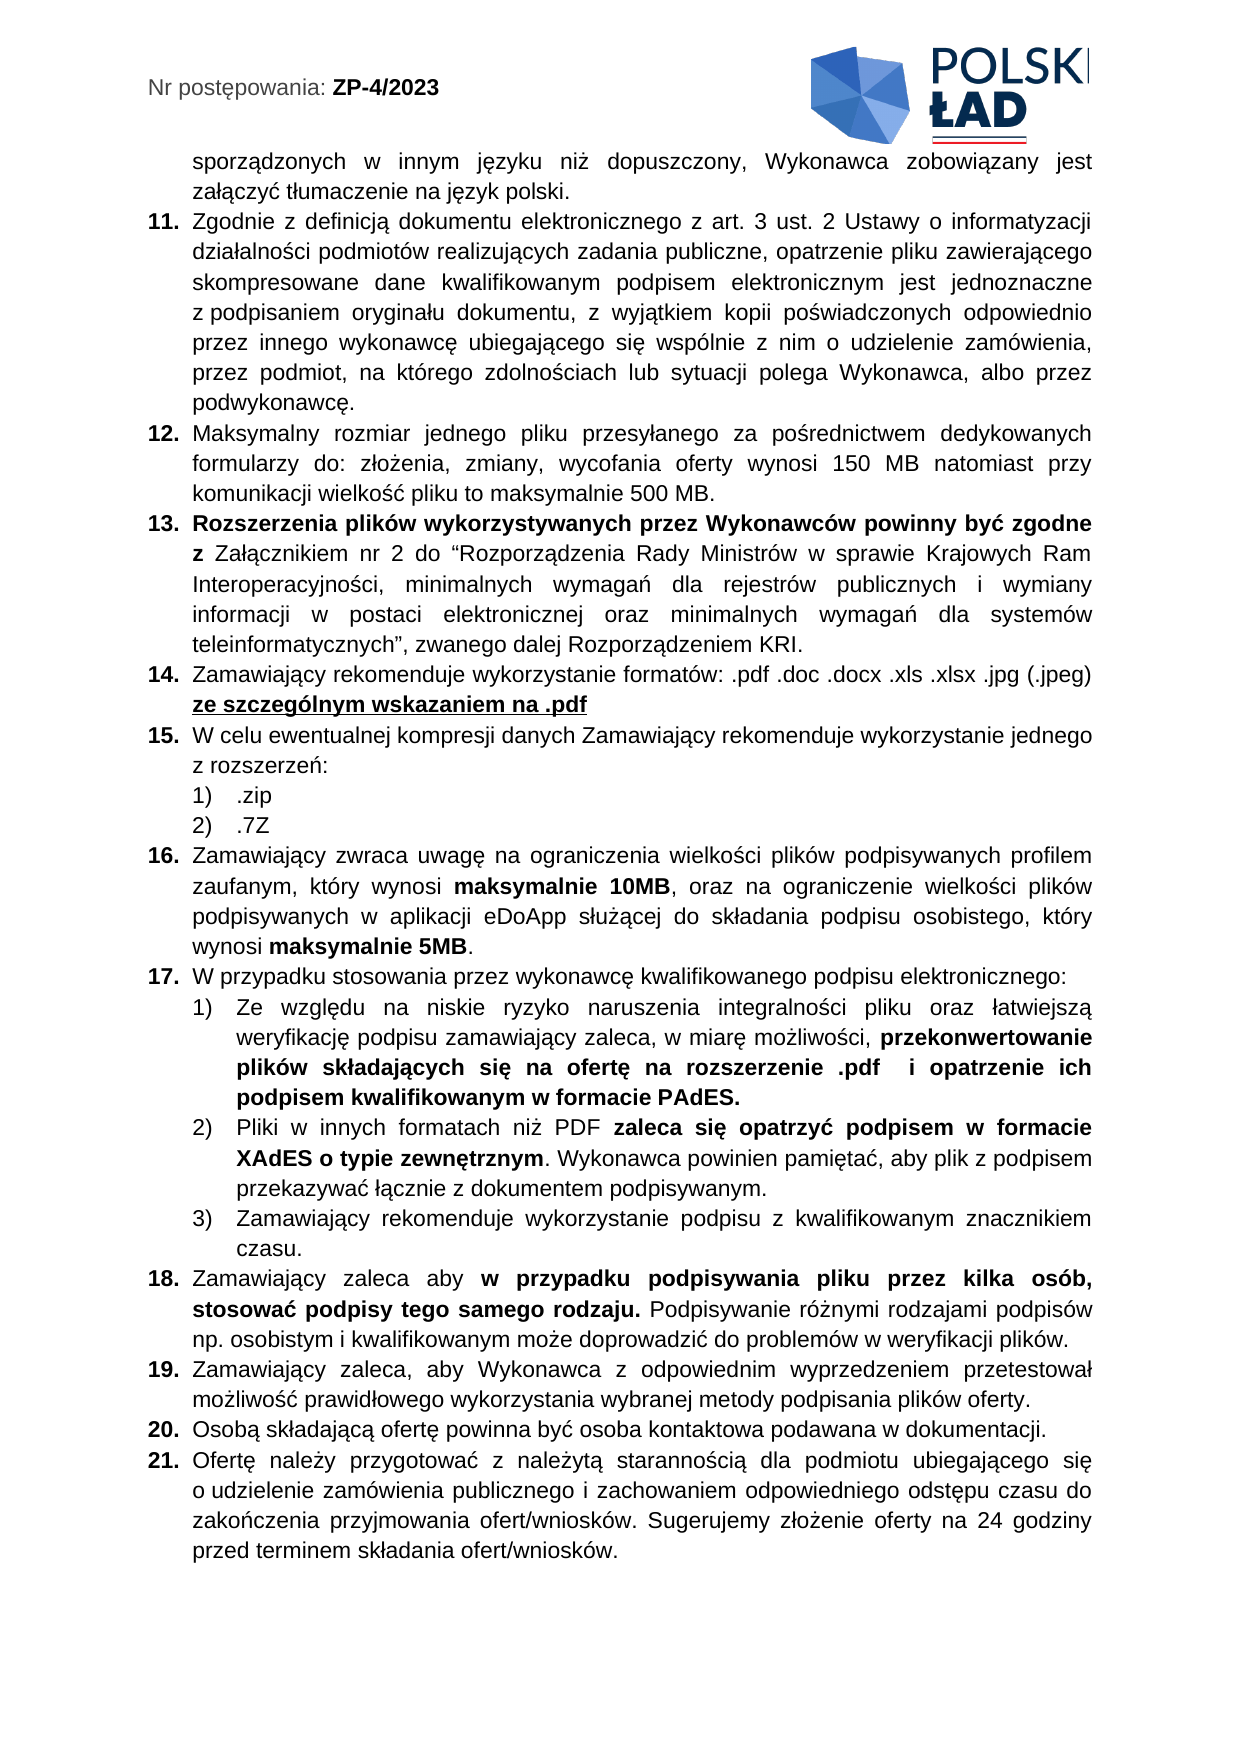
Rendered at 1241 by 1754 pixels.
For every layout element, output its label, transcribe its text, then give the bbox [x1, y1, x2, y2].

list Maksymalny rozmiar jednego pliku przesyłanego za pośrednictwem dedykowanych formularzy do: złożenia, zmiany, wycofania oferty wynosi 150 MB natomiast przy komunikacji wielkość pliku to maksymalnie 500 MB. [148, 419, 1093, 506]
list Rozszerzenia plików wykorzystywanych przez Wykonawców powinny być zgodne z Załącznikiem nr 2 do “Rozporządzenia Rady Ministrów w sprawie Krajowych Ram Interoperacyjności, minimalnych wymagań dla rejestrów publicznych i wymiany informacji w postaci elektronicznej oraz minimalnych wymagań dla systemów teleinformatycznych”, zwanego dalej Rozporządzeniem KRI. [148, 510, 1093, 657]
list Zamawiający zaleca aby w przypadku podpisywania pliku przez kilka osób, stosować podpisy tego samego rodzaju. Podpisywanie różnymi rodzajami podpisów np. osobistym i kwalifikowanym może doprowadzić do problemów w weryfikacji plików. [148, 1265, 1093, 1352]
list Ofertę należy przygotować z należytą starannością dla podmiotu ubiegającego się o udzielenie zamówienia publicznego i zachowaniem odpowiedniego odstępu czasu do zakończenia przyjmowania ofert/wniosków. Sugerujemy złożenie oferty na 24 godziny przed terminem składania ofert/wniosków. [148, 1447, 1093, 1563]
list Zamawiający zwraca uwagę na ograniczenia wielkości plików podpisywanych profilem zaufanym, który wynosi maksymalnie 10MB, oraz na ograniczenie wielkości plików podpisywanych w aplikacji eDoApp służącej do składania podpisu osobistego, który wynosi maksymalnie 5MB. [148, 842, 1093, 959]
list Pliki w innych formatach niż PDF zaleca się opatrzyć podpisem w formacie XAdES o typie zewnętrznym. Wykonawca powinien pamiętać, aby plik z podpisem przekazywać łącznie z dokumentem podpisywanym. [192, 1114, 1093, 1201]
list Zamawiający rekomenduje wykorzystanie formatów: .pdf .doc .docx .xls .xlsx .jpg (.jpeg) ze szczególnym wskazaniem na .pdf [148, 661, 1093, 718]
list W przypadku stosowania przez wykonawcę kwalifikowanego podpisu elektronicznego: [148, 963, 1093, 989]
list .zip [192, 782, 1093, 808]
list Zamawiający zaleca, aby Wykonawca z odpowiednim wyprzedzeniem przetestował możliwość prawidłowego wykorzystania wybranej metody podpisania plików oferty. [148, 1356, 1093, 1412]
list Ze względu na niskie ryzyko naruszenia integralności pliku oraz łatwiejszą weryfikację podpisu zamawiający zaleca, w miarę możliwości, przekonwertowanie plików składających się na ofertę na rozszerzenie .pdf i opatrzenie ich podpisem kwalifikowanym w formacie PAdES. [192, 993, 1093, 1110]
list Zamawiający rekomenduje wykorzystanie podpisu z kwalifikowanym znacznikiem czasu. [192, 1205, 1093, 1261]
list Osobą składającą ofertę powinna być osoba kontaktowa podawana w dokumentacji. [148, 1416, 1093, 1443]
list Zgodnie z definicją dokumentu elektronicznego z art. 3 ust. 2 Ustawy o informatyzacji działalności podmiotów realizujących zadania publiczne, opatrzenie pliku zawierającego skompresowane dane kwalifikowanym podpisem elektronicznym jest jednoznaczne z podpisaniem oryginału dokumentu, z wyjątkiem kopii poświadczonych odpowiednio przez innego wykonawcę ubiegającego się wspólnie z nim o udzielenie zamówienia, przez podmiot, na którego zdolnościach lub sytuacji polega Wykonawca, albo przez podwykonawcę. [148, 208, 1093, 416]
list W celu ewentualnej kompresji danych Zamawiający rekomenduje wykorzystanie jednego z rozszerzeń: [148, 722, 1093, 778]
list .7Z [192, 812, 1093, 838]
picture [811, 46, 1089, 144]
